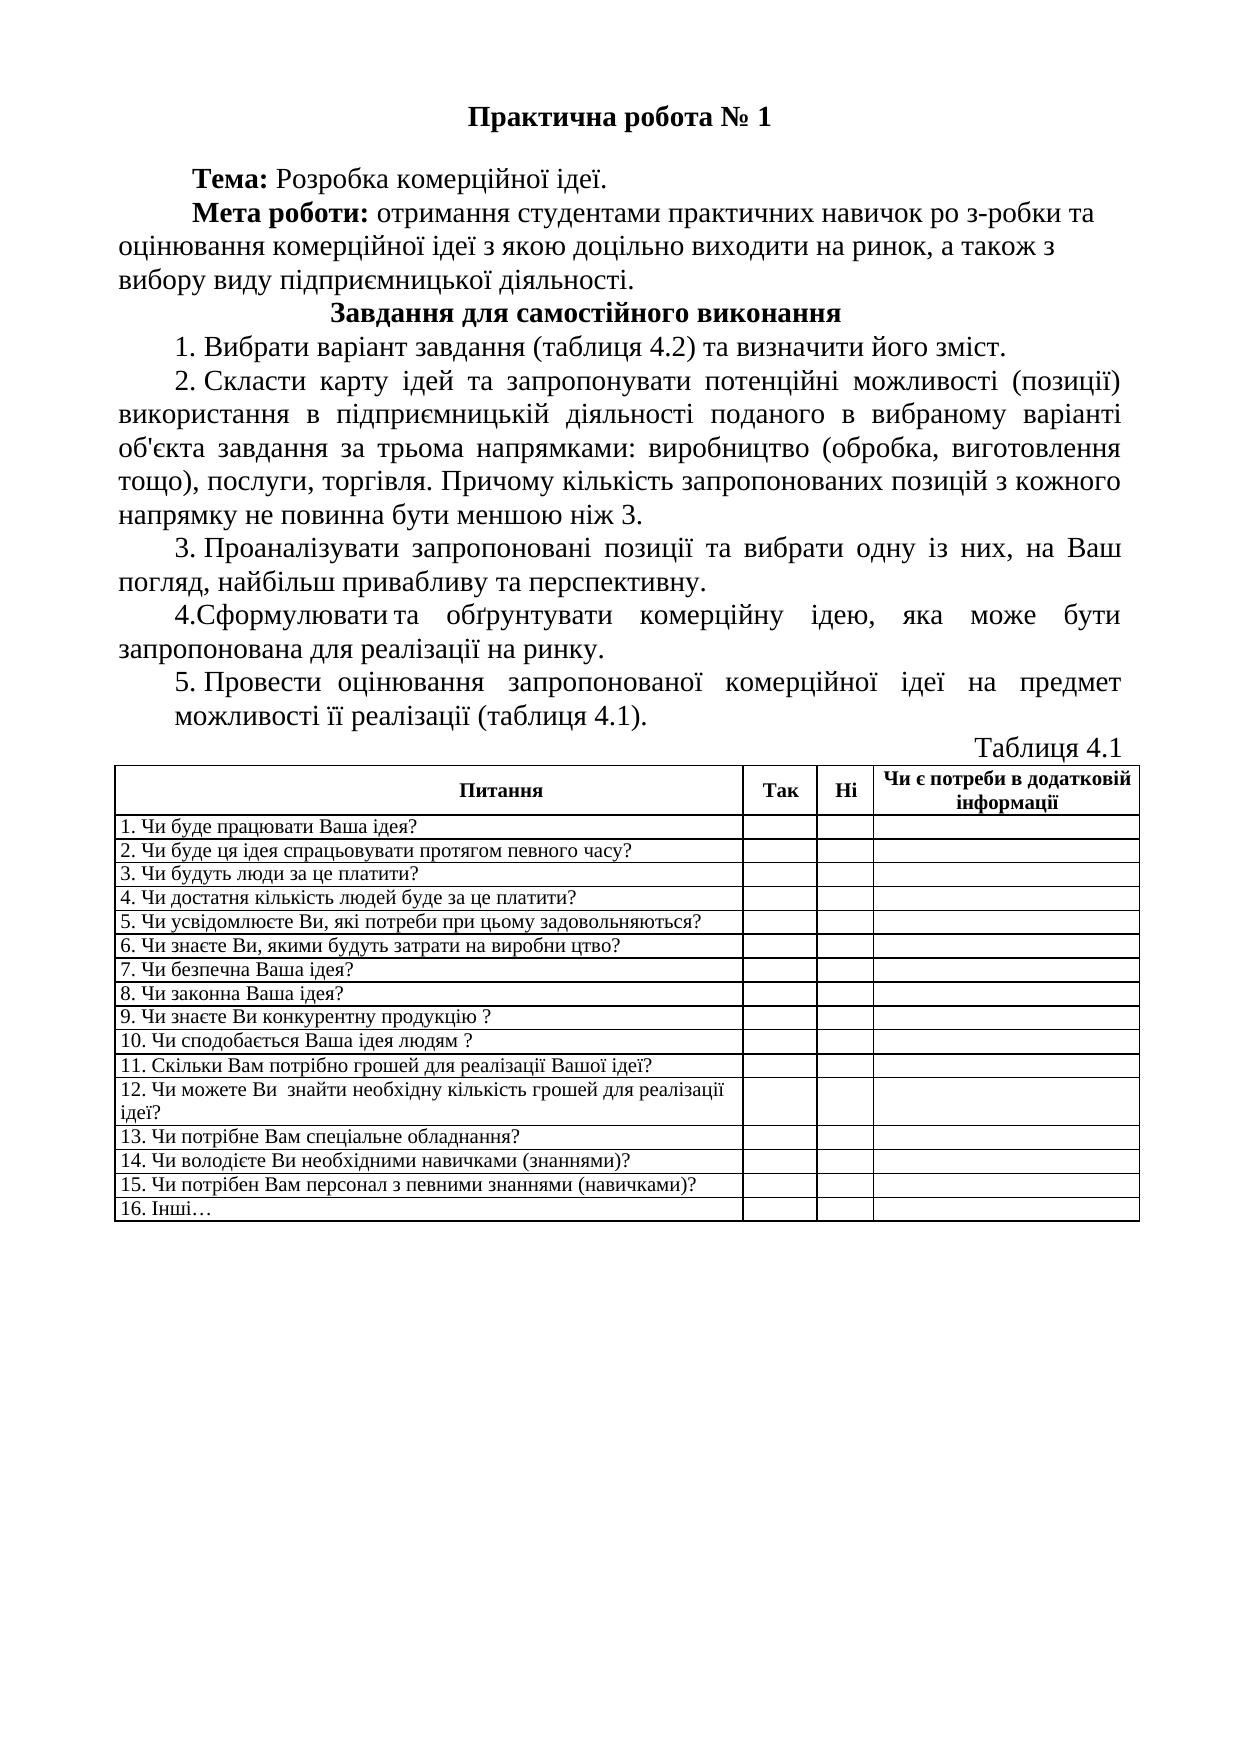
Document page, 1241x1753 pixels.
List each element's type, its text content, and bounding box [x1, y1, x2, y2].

table_cell [874, 1007, 1139, 1029]
table_cell [874, 1198, 1139, 1220]
table_cell 12. Чи можете Ви знайти необхідну кількість грошей для реалізації ідеї? [116, 1078, 742, 1124]
table_cell [818, 1030, 873, 1053]
table_cell 7. Чи безпечна Ваша ідея? [116, 959, 742, 981]
table_cell [744, 1174, 816, 1196]
text Тема: Розробка комерційної ідеї. [192, 161, 1221, 195]
table_cell 8. Чи законна Ваша ідея? [116, 983, 742, 1005]
table_cell [874, 1078, 1139, 1124]
table_cell [874, 840, 1139, 862]
list Проаналізувати запропоновані позиції та вибрати одну із них, на Ваш погляд, найбільш привабливу та перспективну. [118, 530, 1123, 597]
table_cell [818, 1055, 873, 1077]
table_cell 6. Чи знаєте Ви, якими будуть затрати на виробни цтво? [116, 935, 742, 957]
table_cell 4. Чи достатня кількість людей буде за це платити? [116, 887, 742, 909]
table_cell [744, 983, 816, 1005]
table_cell [874, 1055, 1139, 1077]
table_cell [744, 863, 816, 886]
text 4.Сформулювати та обґрунтувати комерційну ідею, яка може бути запропонована для реалізації на ринку. [118, 597, 1122, 664]
table_cell [744, 1126, 816, 1149]
table_cell 2. Чи буде ця ідея спрацьовувати протягом певного часу? [116, 840, 742, 862]
table_header Так [744, 766, 816, 814]
table_cell [874, 1030, 1139, 1053]
table_cell [744, 1150, 816, 1172]
table_cell [744, 935, 816, 957]
table_cell [744, 1198, 816, 1220]
table_cell [744, 840, 816, 862]
text Мета роботи: отримання студентами практичних навичок ро з-робки та оцінювання комерційної ідеї з якою доцільно виходити на ринок, а також з вибору виду підприємницької діяльності. [118, 195, 1097, 295]
table_cell [744, 911, 816, 933]
table_cell [818, 887, 873, 909]
table_cell [744, 1055, 816, 1077]
table_cell [874, 935, 1139, 957]
table_cell 11. Скільки Вам потрібно грошей для реалізації Вашої ідеї? [116, 1055, 742, 1077]
table_cell [744, 816, 816, 838]
table_cell [874, 1126, 1139, 1149]
table_cell [818, 840, 873, 862]
table_cell [818, 959, 873, 981]
table_cell [818, 1126, 873, 1149]
table_cell [744, 1030, 816, 1053]
table_cell [818, 1150, 873, 1172]
subtitle Практична робота № 1 [468, 99, 1221, 132]
table_cell [874, 983, 1139, 1005]
table_cell [818, 911, 873, 933]
table_cell [874, 1150, 1139, 1172]
list Скласти карту ідей та запропонувати потенційні можливості (позиції) використання в підприємницькій діяльності поданого в вибраному варіанті об'єкта завдання за трьома напрямками: виробництво (обробка, виготовлення тощо), послуги, торгівля. Причому кількість запропонованих позицій з кожного напрямку не повинна бути меншою ніж 3. [118, 363, 1122, 530]
table_cell [818, 816, 873, 838]
table_cell 3. Чи будуть люди за це платити? [116, 863, 742, 886]
table_cell 13. Чи потрібне Вам спеціальне обладнання? [116, 1126, 742, 1149]
table_cell 10. Чи сподобається Ваша ідея людям ? [116, 1030, 742, 1053]
table_cell [818, 935, 873, 957]
subtitle Завдання для самостійного виконання [330, 296, 1221, 329]
table_cell [874, 887, 1139, 909]
table_cell [818, 1078, 873, 1124]
text 5. Провести оцінювання запропонованої комерційної ідеї на предмет можливості її реалізації (таблиця 4.1). [174, 664, 1123, 732]
table_cell [744, 1007, 816, 1029]
text Таблиця 4.1 [94, 732, 1122, 764]
table_cell [818, 1198, 873, 1220]
table_cell [818, 1174, 873, 1196]
table_cell [744, 959, 816, 981]
table_cell 15. Чи потрібен Вам персонал з певними знаннями (навичками)? [116, 1174, 742, 1196]
table_cell 9. Чи знаєте Ви конкурентну продукцію ? [116, 1007, 742, 1029]
table_cell [744, 887, 816, 909]
table_cell [744, 1078, 816, 1124]
table_header Питання [116, 766, 742, 814]
table_header Чи є потреби в додатковій інформації [874, 766, 1139, 814]
table_cell [874, 816, 1139, 838]
table_header Ні [818, 766, 873, 814]
table_cell 14. Чи володієте Ви необхідними навичками (знаннями)? [116, 1150, 742, 1172]
table_cell [874, 959, 1139, 981]
list Вибрати варіант завдання (таблиця 4.2) та визначити його зміст. [174, 329, 1221, 363]
table_cell [874, 1174, 1139, 1196]
table_cell [874, 911, 1139, 933]
table_cell 1. Чи буде працювати Ваша ідея? [116, 816, 742, 838]
table_cell 5. Чи усвідомлюєте Ви, які потреби при цьому задовольняються? [116, 911, 742, 933]
table_cell 16. Інші… [116, 1198, 742, 1220]
table_cell [874, 863, 1139, 886]
table_cell [818, 1007, 873, 1029]
table_cell [818, 983, 873, 1005]
table_cell [818, 863, 873, 886]
